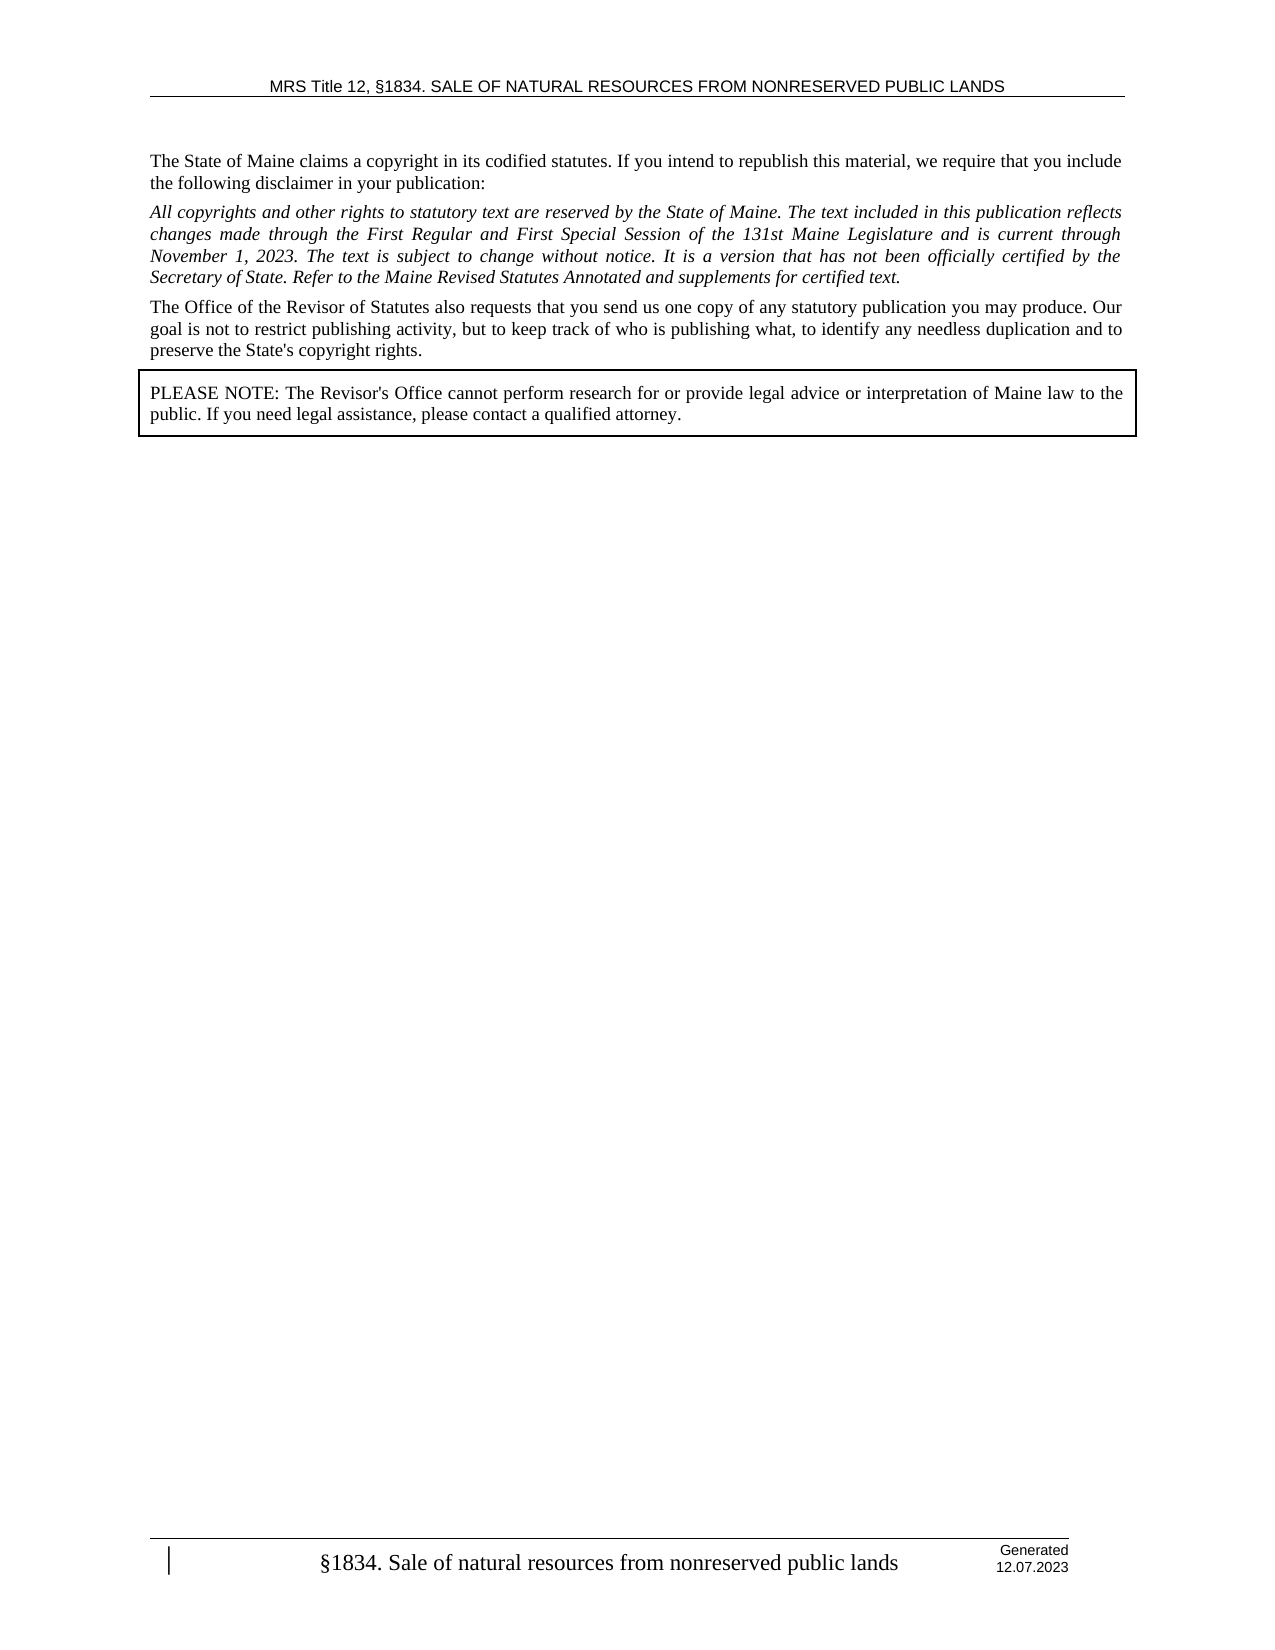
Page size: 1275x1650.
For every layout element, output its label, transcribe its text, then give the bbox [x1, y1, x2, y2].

text PLEASE NOTE: The Revisor's Office cannot perform research for or provide legal advice or interpretation of Maine law to the public. If you need legal assistance, please contact a qualified attorney. [140, 371, 1135, 435]
text All copyrights and other rights to statutory text are reserved by the State of Maine. The text included in this publication reflects changes made through the First Regular and First Special Session of the 131st Maine Legislature and is current through November 1, 2023 . The text is subject to change without notice. It is a version that has not been officially certified by the Secretary of State. Refer to the Maine Revised Statutes Annotated and supplements for certified text. [150, 201, 1125, 288]
text The State of Maine claims a copyright in its codified statutes. If you intend to republish this material, we require that you include the following disclaimer in your publication: [150, 150, 1125, 193]
text The Office of the Revisor of Statutes also requests that you send us one copy of any statutory publication you may produce. Our goal is not to restrict publishing activity, but to keep track of who is publishing what, to identify any needless duplication and to preserve the State's copyright rights. [150, 296, 1125, 361]
